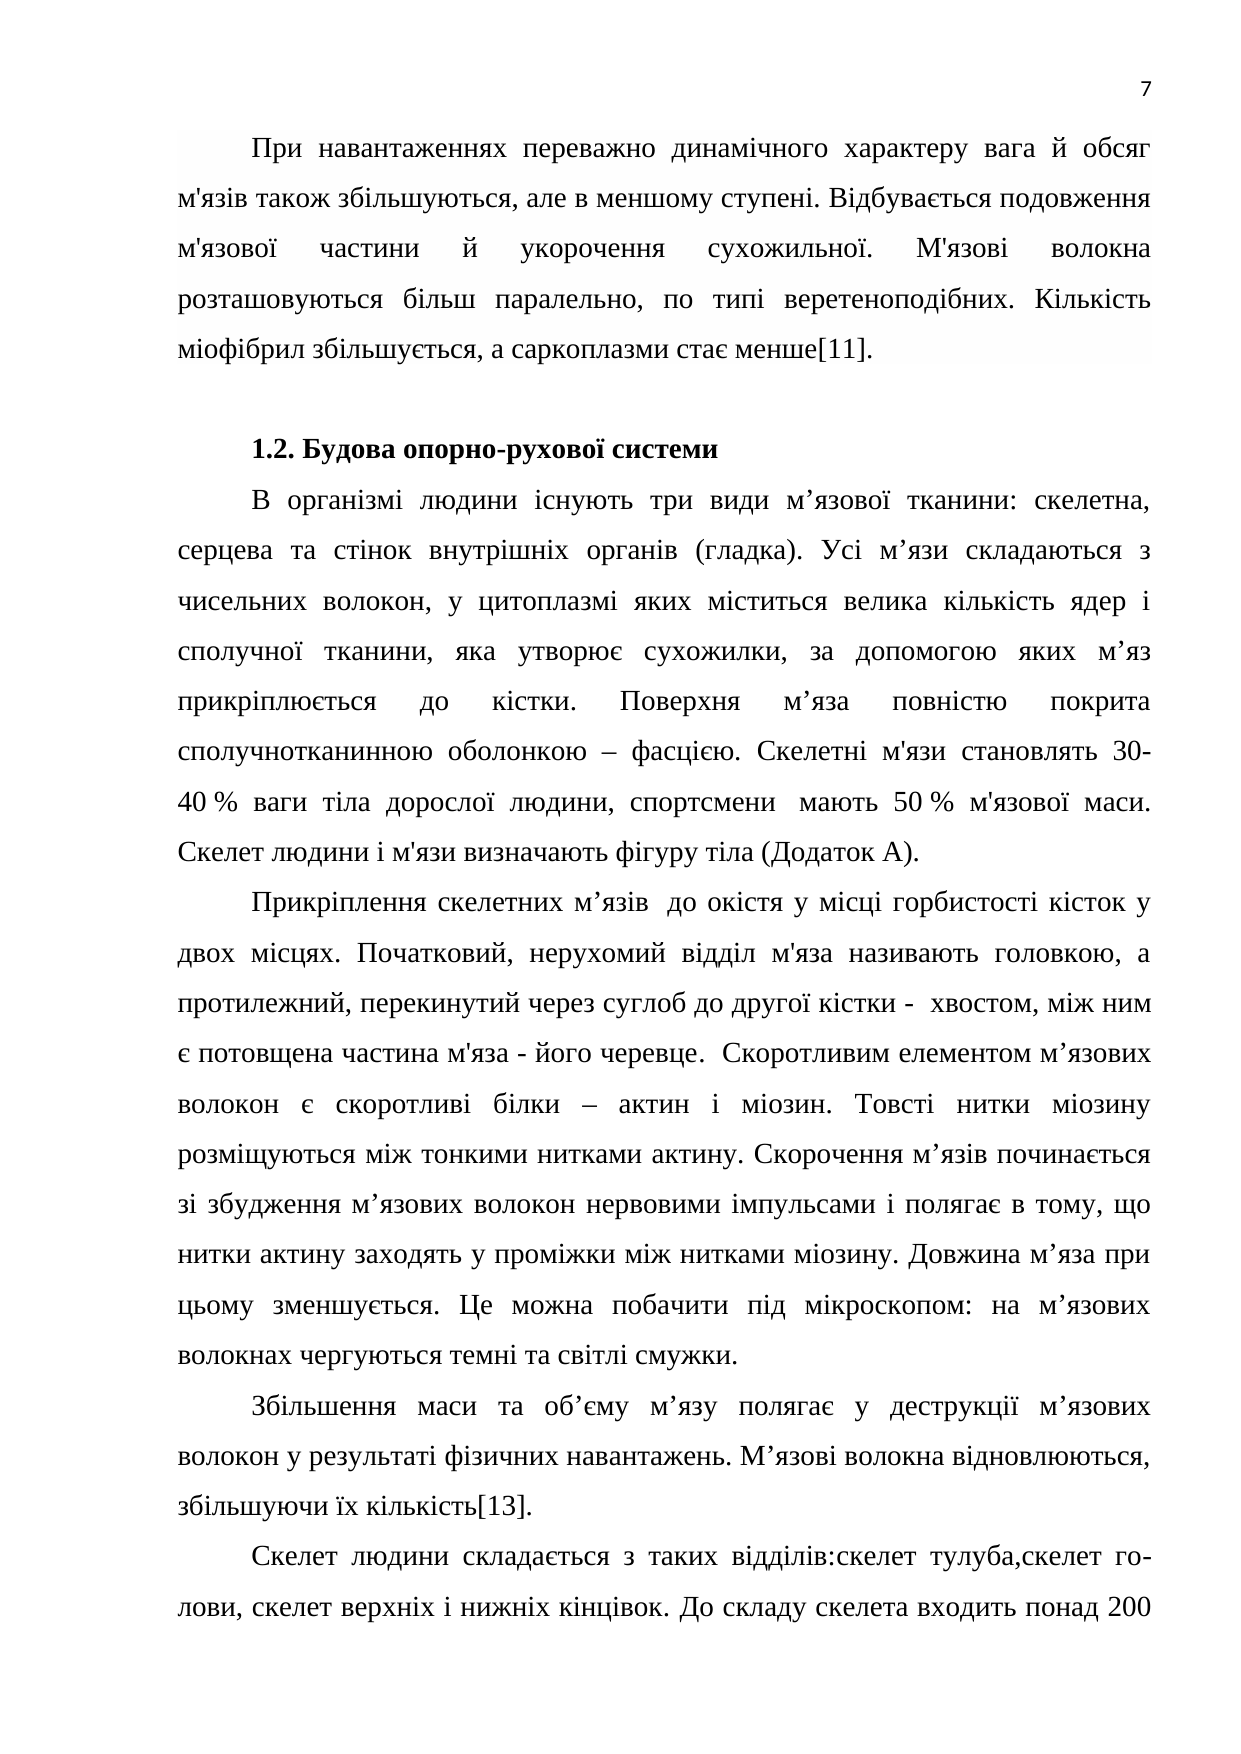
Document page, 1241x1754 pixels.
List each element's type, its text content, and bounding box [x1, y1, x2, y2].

text Прикріплення скелетних м’язів до окістя у місці горбистості кісток у двох місцях. Початковий, нерухомий відділ м'яза називають головкою, а протилежний, перекинутий через суглоб до другої кістки - хвостом, між ним є потовщена частина м'яза - його черевце. Скоротливим елементом м’язових волокон є скоротливі білки – актин і міозин. Товсті нитки міозину розміщуються між тонкими нитками актину. Скорочення м’язів починається зі збудження м’язових волокон нервовими імпульсами і полягає в тому, що нитки актину заходять у проміжки між нитками міозину. Довжина м’яза при цьому зменшується. Це можна побачити під мікроскопом: на м’язових волокнах чергуються темні та світлі смужки. [177, 884, 1152, 1371]
text Збільшення маси та об’єму м’язу полягає у деструкції м’язових волокон у результаті фізичних навантажень. М’язові волокна відновлюються, збільшуючи їх кількість[13]. [177, 1388, 1152, 1522]
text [177, 1538, 1152, 1622]
text При навантаженнях переважно динамічного характеру вага й обсяг м'язів також збільшуються, але в меншому ступені. Відбувається подовження м'язової частини й укорочення сухожильної. М'язові волокна розташовуються більш паралельно, по типі веретеноподібних. Кількість міофібрил збільшується, а саркоплазми стає менше[11]. [177, 130, 1152, 364]
text 1.2. Будова опорно-рухової системи [177, 432, 1152, 465]
text В організмі людини існують три види м’язової тканини: скелетна, серцева та стінок внутрішніх органів (гладка). Усі м’язи складаються з чисельних волокон, у цитоплазмі яких міститься велика кількість ядер і сполучної тканини, яка утворює сухожилки, за допомогою яких м’яз прикріплюється до кістки. Поверхня м’яза повністю покрита сполучнотканинною оболонкою – фасцією. Скелетні м'язи становлять 30-40 % ваги тіла дорослої людини, спортсмени мають 50 % м'язової маси. Скелет людини і м'язи визначають фігуру тіла (Додаток А). [177, 482, 1152, 868]
